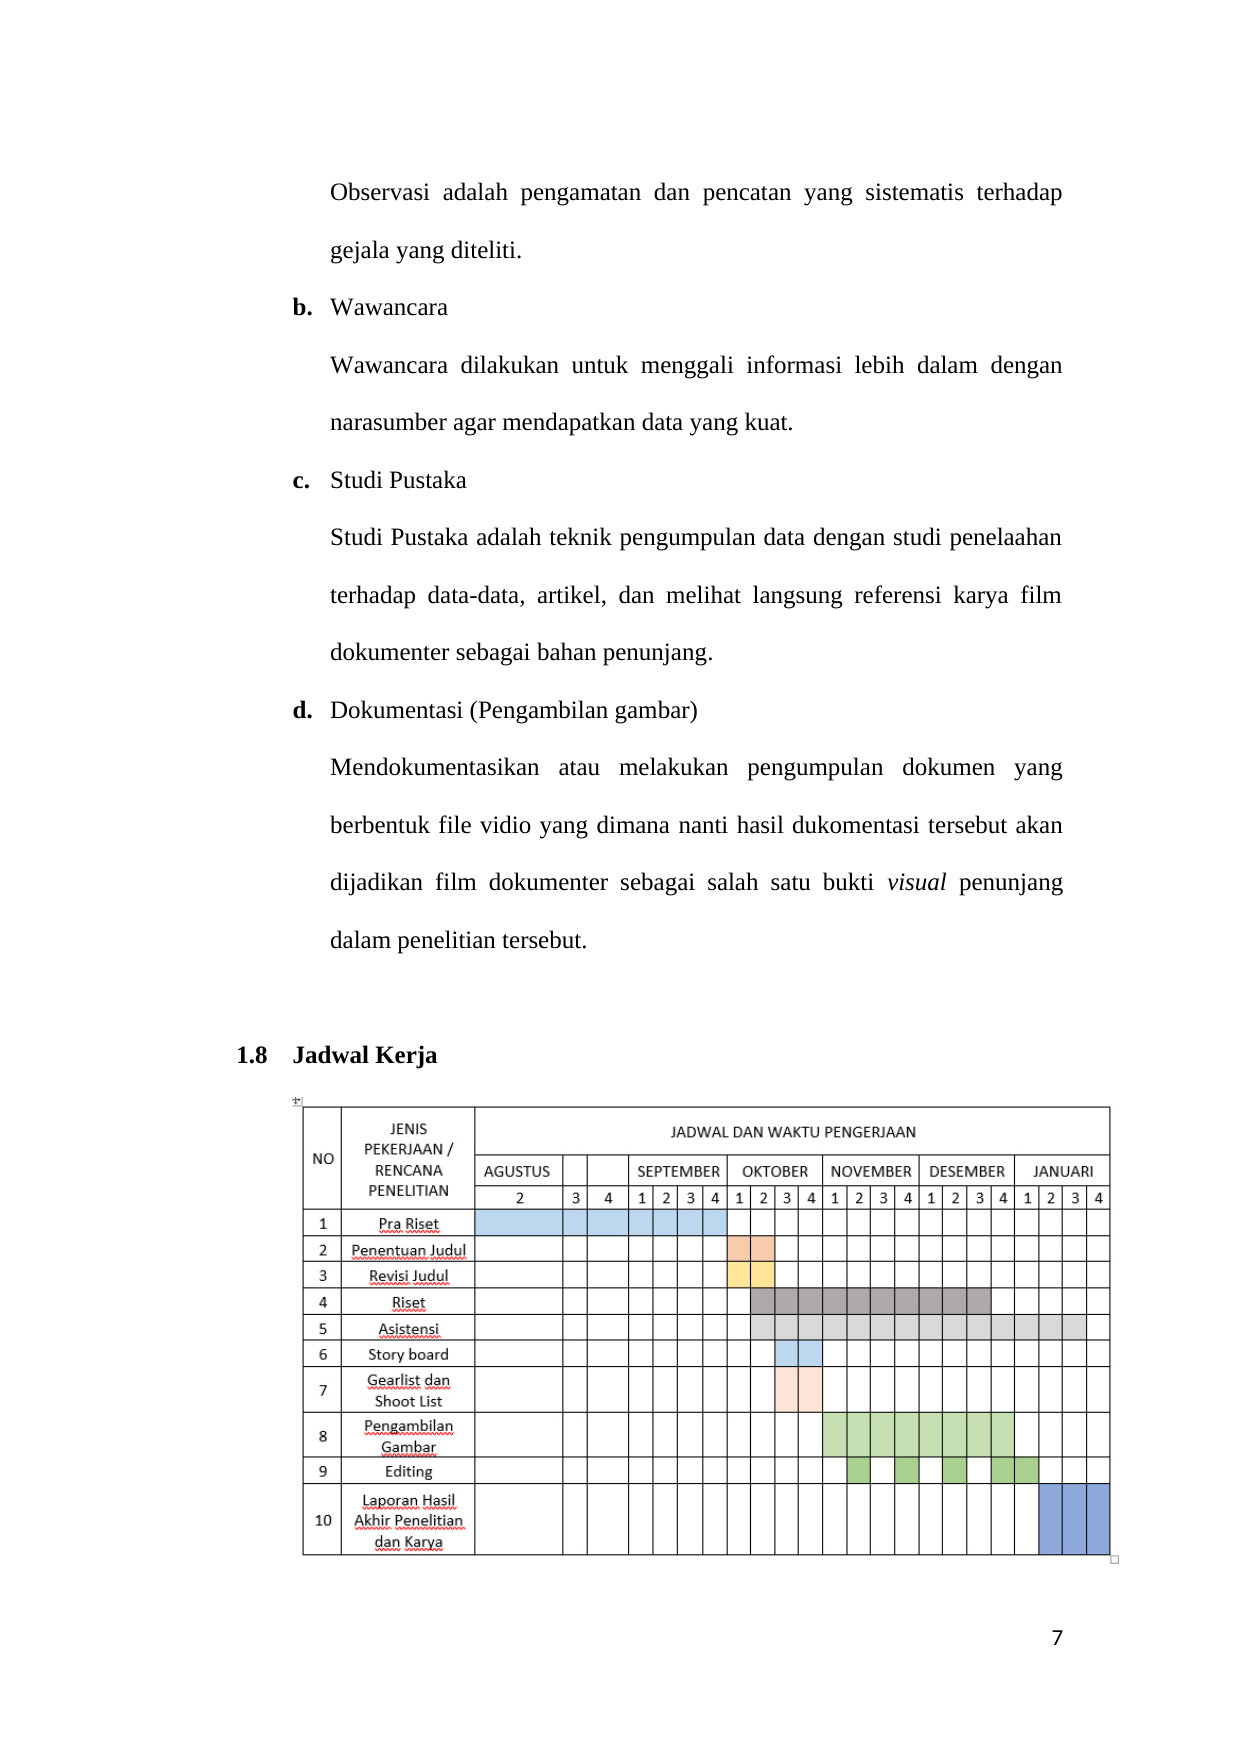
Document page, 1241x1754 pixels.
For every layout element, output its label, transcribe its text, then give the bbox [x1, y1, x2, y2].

list Dokumentasi (Pengambilan gambar) [292, 695, 1063, 723]
list Mendokumentasikan atau melakukan pengumpulan dokumen yang berbentuk file vidio yang dimana nanti hasil dukomentasi tersebut akan dijadikan film dokumenter sebagai salah satu bukti visual penunjang dalam penelitian tersebut. [330, 752, 1063, 953]
list Wawancara [292, 292, 1063, 321]
picture [292, 1097, 1120, 1566]
list Wawancara dilakukan untuk menggali informasi lebih dalam dengan narasumber agar mendapatkan data yang kuat. [330, 350, 1063, 436]
list Studi Pustaka adalah teknik pengumpulan data dengan studi penelaahan terhadap data-data, artikel, dan melihat langsung referensi karya film dokumenter sebagai bahan penunjang. [330, 522, 1063, 666]
list Observasi adalah pengamatan dan pencatan yang sistematis terhadap gejala yang diteliti. [330, 177, 1063, 263]
list Jadwal Kerja [236, 1040, 1063, 1068]
list Studi Pustaka [292, 465, 1063, 493]
